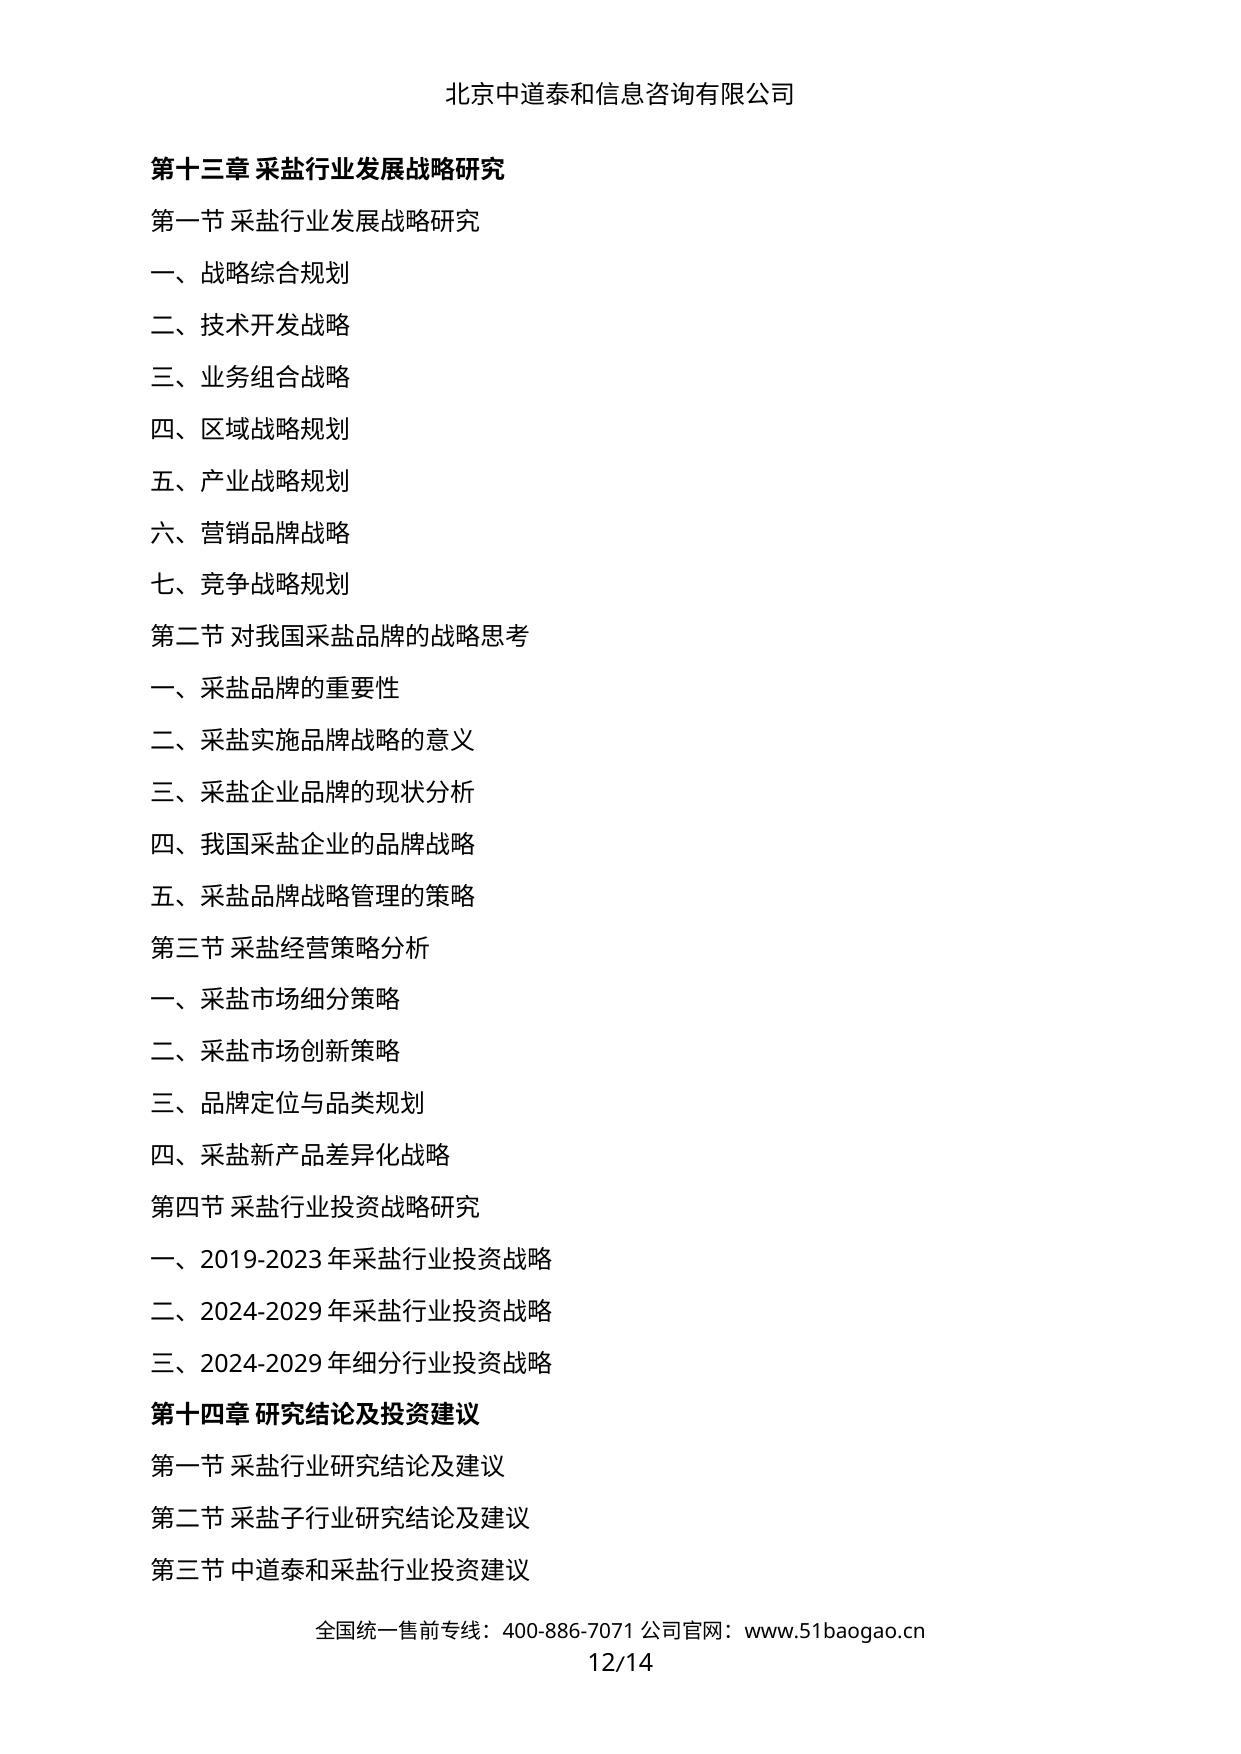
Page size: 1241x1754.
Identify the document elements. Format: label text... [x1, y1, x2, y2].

text 第十三章 采盐行业发展战略研究 [150, 150, 1090, 186]
text 三、2024-2029年细分行业投资战略 [150, 1343, 1090, 1379]
text 六、营销品牌战略 [150, 513, 1090, 549]
text 七、竞争战略规划 [150, 565, 1090, 601]
text 三、采盐企业品牌的现状分析 [150, 772, 1090, 809]
text 二、技术开发战略 [150, 306, 1090, 342]
text 五、产业战略规划 [150, 461, 1090, 497]
text 二、采盐市场创新策略 [150, 1032, 1090, 1068]
text 四、区域战略规划 [150, 409, 1090, 446]
text 第三节 中道泰和采盐行业投资建议 [150, 1551, 1090, 1587]
text 第一节 采盐行业发展战略研究 [150, 202, 1090, 238]
text 一、采盐市场细分策略 [150, 980, 1090, 1016]
text 三、业务组合战略 [150, 357, 1090, 394]
text 一、2019-2023年采盐行业投资战略 [150, 1239, 1090, 1276]
text 第三节 采盐经营策略分析 [150, 928, 1090, 964]
text 第二节 采盐子行业研究结论及建议 [150, 1499, 1090, 1535]
text 三、品牌定位与品类规划 [150, 1084, 1090, 1120]
text 二、2024-2029年采盐行业投资战略 [150, 1291, 1090, 1327]
text 一、战略综合规划 [150, 254, 1090, 290]
text 一、采盐品牌的重要性 [150, 669, 1090, 705]
text 第十四章 研究结论及投资建议 [150, 1395, 1090, 1431]
text 第一节 采盐行业研究结论及建议 [150, 1447, 1090, 1483]
text 第四节 采盐行业投资战略研究 [150, 1187, 1090, 1224]
text 二、采盐实施品牌战略的意义 [150, 721, 1090, 757]
text 四、我国采盐企业的品牌战略 [150, 824, 1090, 861]
text 五、采盐品牌战略管理的策略 [150, 876, 1090, 912]
text 四、采盐新产品差异化战略 [150, 1136, 1090, 1172]
text 第二节 对我国采盐品牌的战略思考 [150, 617, 1090, 653]
